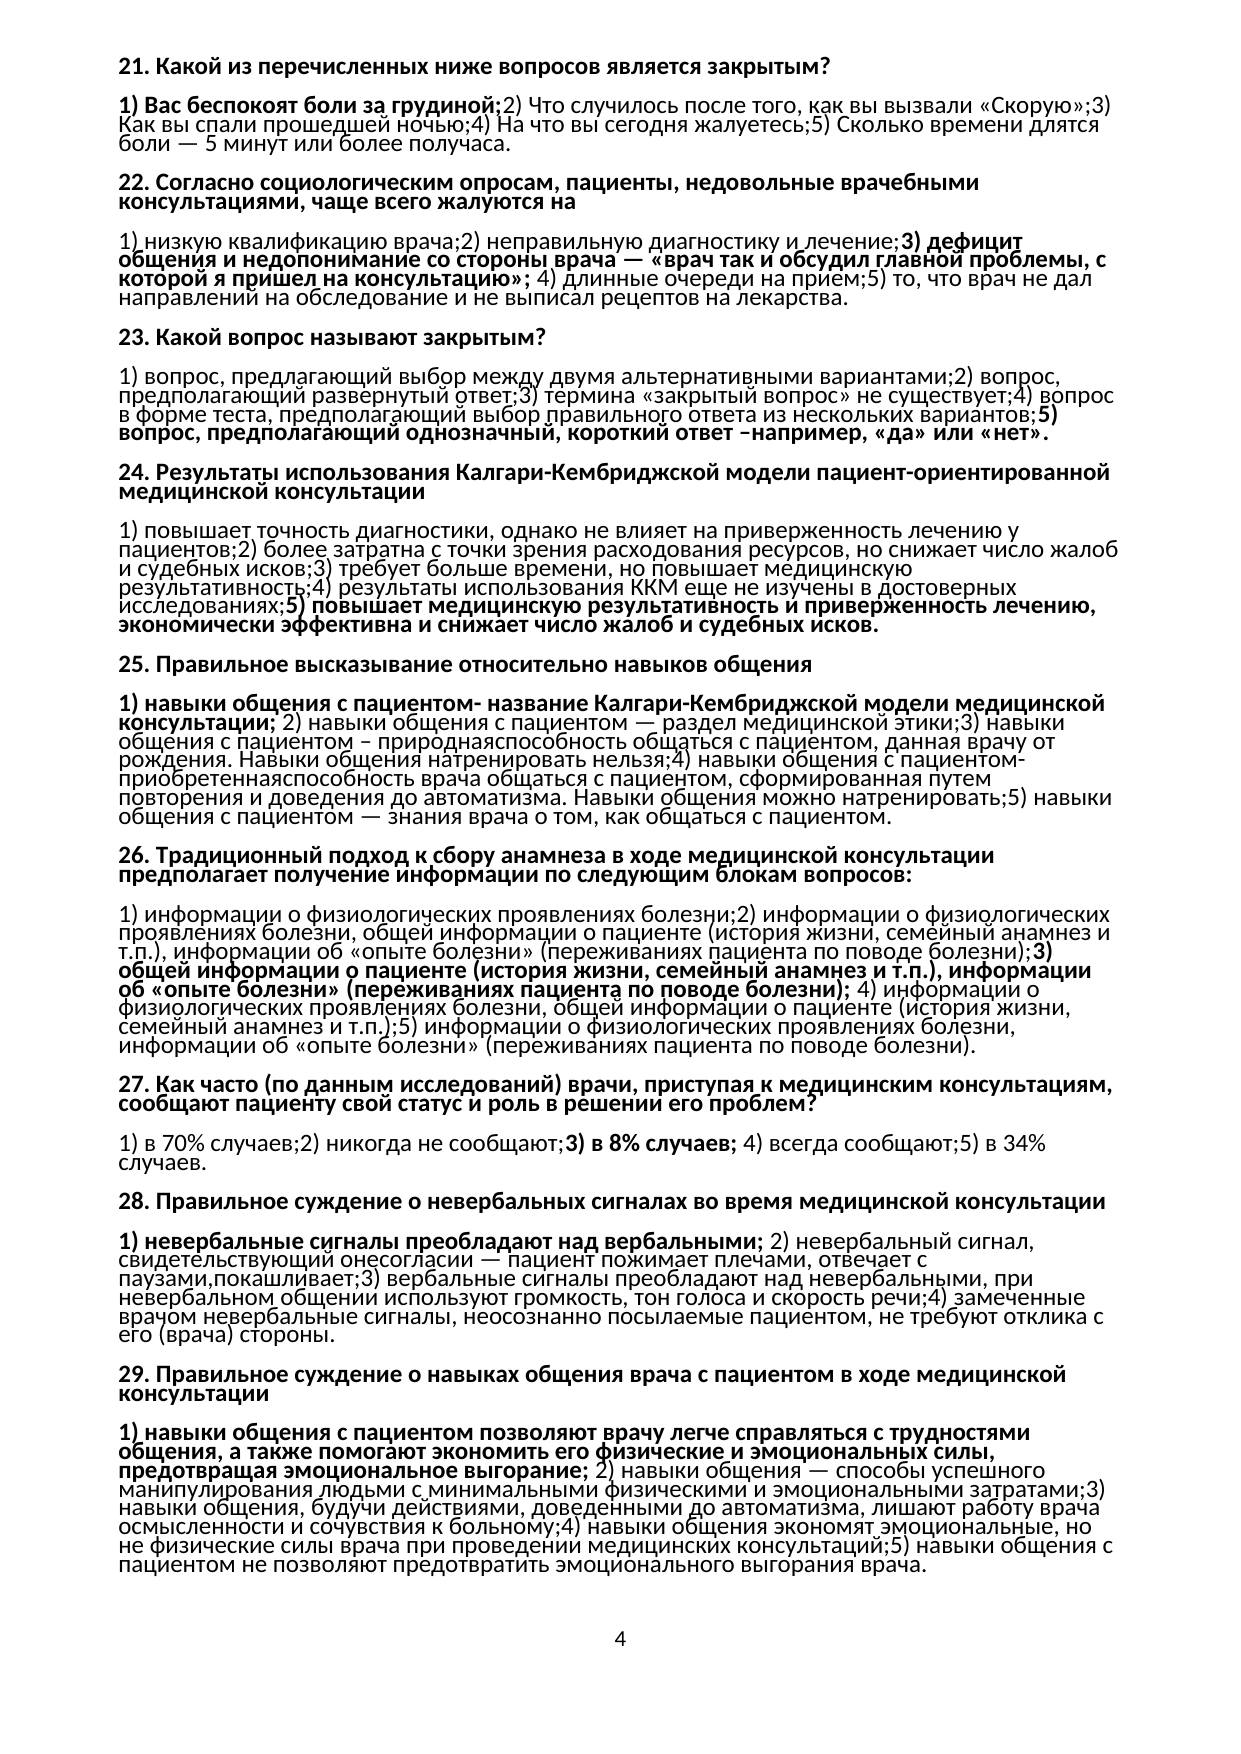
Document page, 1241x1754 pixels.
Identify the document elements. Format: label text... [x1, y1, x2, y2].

text 1) невербальные сигналы преобладают над вербальными; 2) невербальный сигнал, свидетельствующий онесогласии — пациент пожимает плечами, отвечает с паузами,покашливает;3) вербальные сигналы преобладают над невербальными, при невербальном общении используют громкость, тон голоса и скорость речи;4) замеченные врачом невербальные сигналы, неосознанно посылаемые пациентом, не требуют отклика с его (врача) стороны. [118, 1234, 1122, 1347]
text 25. Правильное высказывание относительно навыков общения [118, 657, 1122, 676]
text 1) информации о физиологических проявлениях болезни;2) информации о физиологических проявлениях болезни, общей информации о пациенте (история жизни, семейный анамнез и т.п.), информации об «опыте болезни» (переживаниях пациента по поводе болезни);3) общей информации о пациенте (история жизни, семейный анамнез и т.п.), информации об «опыте болезни» (переживаниях пациента по поводе болезни); 4) информации о физиологических проявлениях болезни, общей информации о пациенте (история жизни, семейный анамнез и т.п.);5) информации о физиологических проявлениях болезни, информации об «опыте болезни» (переживаниях пациента по поводе болезни). [118, 907, 1122, 1057]
text 1) в 70% случаев;2) никогда не сообщают;3) в 8% случаев; 4) всегда сообщают;5) в 34% случаев. [118, 1136, 1122, 1174]
text 1) Вас беспокоят боли за грудиной;2) Что случилось после того, как вы вызвали «Скорую»;3) Как вы спали прошедшей ночью;4) На что вы сегодня жалуетесь;5) Сколько времени длятся боли — 5 минут или более получаса. [118, 99, 1122, 155]
text 24. Результаты использования Калгари-Кембриджской модели пациент-ориентированной медицинской консультации [118, 465, 1122, 503]
text 1) вопрос, предлагающий выбор между двумя альтернативными вариантами;2) вопрос, предполагающий развернутый ответ;3) термина «закрытый вопрос» не существует;4) вопрос в форме теста, предполагающий выбор правильного ответа из нескольких вариантов;5) вопрос, предполагающий однозначный, короткий ответ –например, «да» или «нет». [118, 369, 1122, 444]
text 26. Традиционный подход к сбору анамнеза в ходе медицинской консультации предполагает получение информации по следующим блокам вопросов: [118, 849, 1122, 886]
text 1) повышает точность диагностики, однако не влияет на приверженность лечению у пациентов;2) более затратна с точки зрения расходования ресурсов, но снижает число жалоб и судебных исков;3) требует больше времени, но повышает медицинскую результативность;4) результаты использования ККМ еще не изучены в достоверных исследованиях;5) повышает медицинскую результативность и приверженность лечению, экономически эффективна и снижает число жалоб и судебных исков. [118, 524, 1122, 636]
text 1) низкую квалификацию врача;2) неправильную диагностику и лечение;3) дефицит общения и недопонимание со стороны врача — «врач так и обсудил главной проблемы, с которой я пришел на консультацию»; 4) длинные очереди на прием;5) то, что врач не дал направлений на обследование и не выписал рецептов на лекарства. [118, 234, 1122, 309]
text 23. Какой вопрос называют закрытым? [118, 330, 1122, 349]
text 27. Как часто (по данным исследований) врачи, приступая к медицинским консультациям, сообщают пациенту свой статус и роль в решении его проблем? [118, 1078, 1122, 1115]
text 28. Правильное суждение о невербальных сигналах во время медицинской консультации [118, 1194, 1122, 1213]
text 1) навыки общения с пациентом- название Калгари-Кембриджской модели медицинской консультации; 2) навыки общения с пациентом — раздел медицинской этики;3) навыки общения с пациентом – природнаяспособность общаться с пациентом, данная врачу от рождения. Навыки общения натренировать нельзя;4) навыки общения с пациентом-приобретеннаяспособность врача общаться с пациентом, сформированная путем повторения и доведения до автоматизма. Навыки общения можно натренировать;5) навыки общения с пациентом — знания врача о том, как общаться с пациентом. [118, 697, 1122, 828]
text 22. Согласно социологическим опросам, пациенты, недовольные врачебными консультациями, чаще всего жалуются на [118, 176, 1122, 213]
text 21. Какой из перечисленных ниже вопросов является закрытым? [118, 59, 1122, 78]
text 29. Правильное суждение о навыках общения врача с пациентом в ходе медицинской консультации [118, 1367, 1122, 1405]
text 1) навыки общения с пациентом позволяют врачу легче справляться с трудностями общения, а также помогают экономить его физические и эмоциональных силы, предотвращая эмоциональное выгорание; 2) навыки общения — способы успешного манипулирования людьми с минимальными физическими и эмоциональными затратами;3) навыки общения, будучи действиями, доведенными до автоматизма, лишают работу врача осмысленности и сочувствия к больному;4) навыки общения экономят эмоциональные, но не физические силы врача при проведении медицинских консультаций;5) навыки общения с пациентом не позволяют предотвратить эмоционального выгорания врача. [118, 1426, 1122, 1576]
